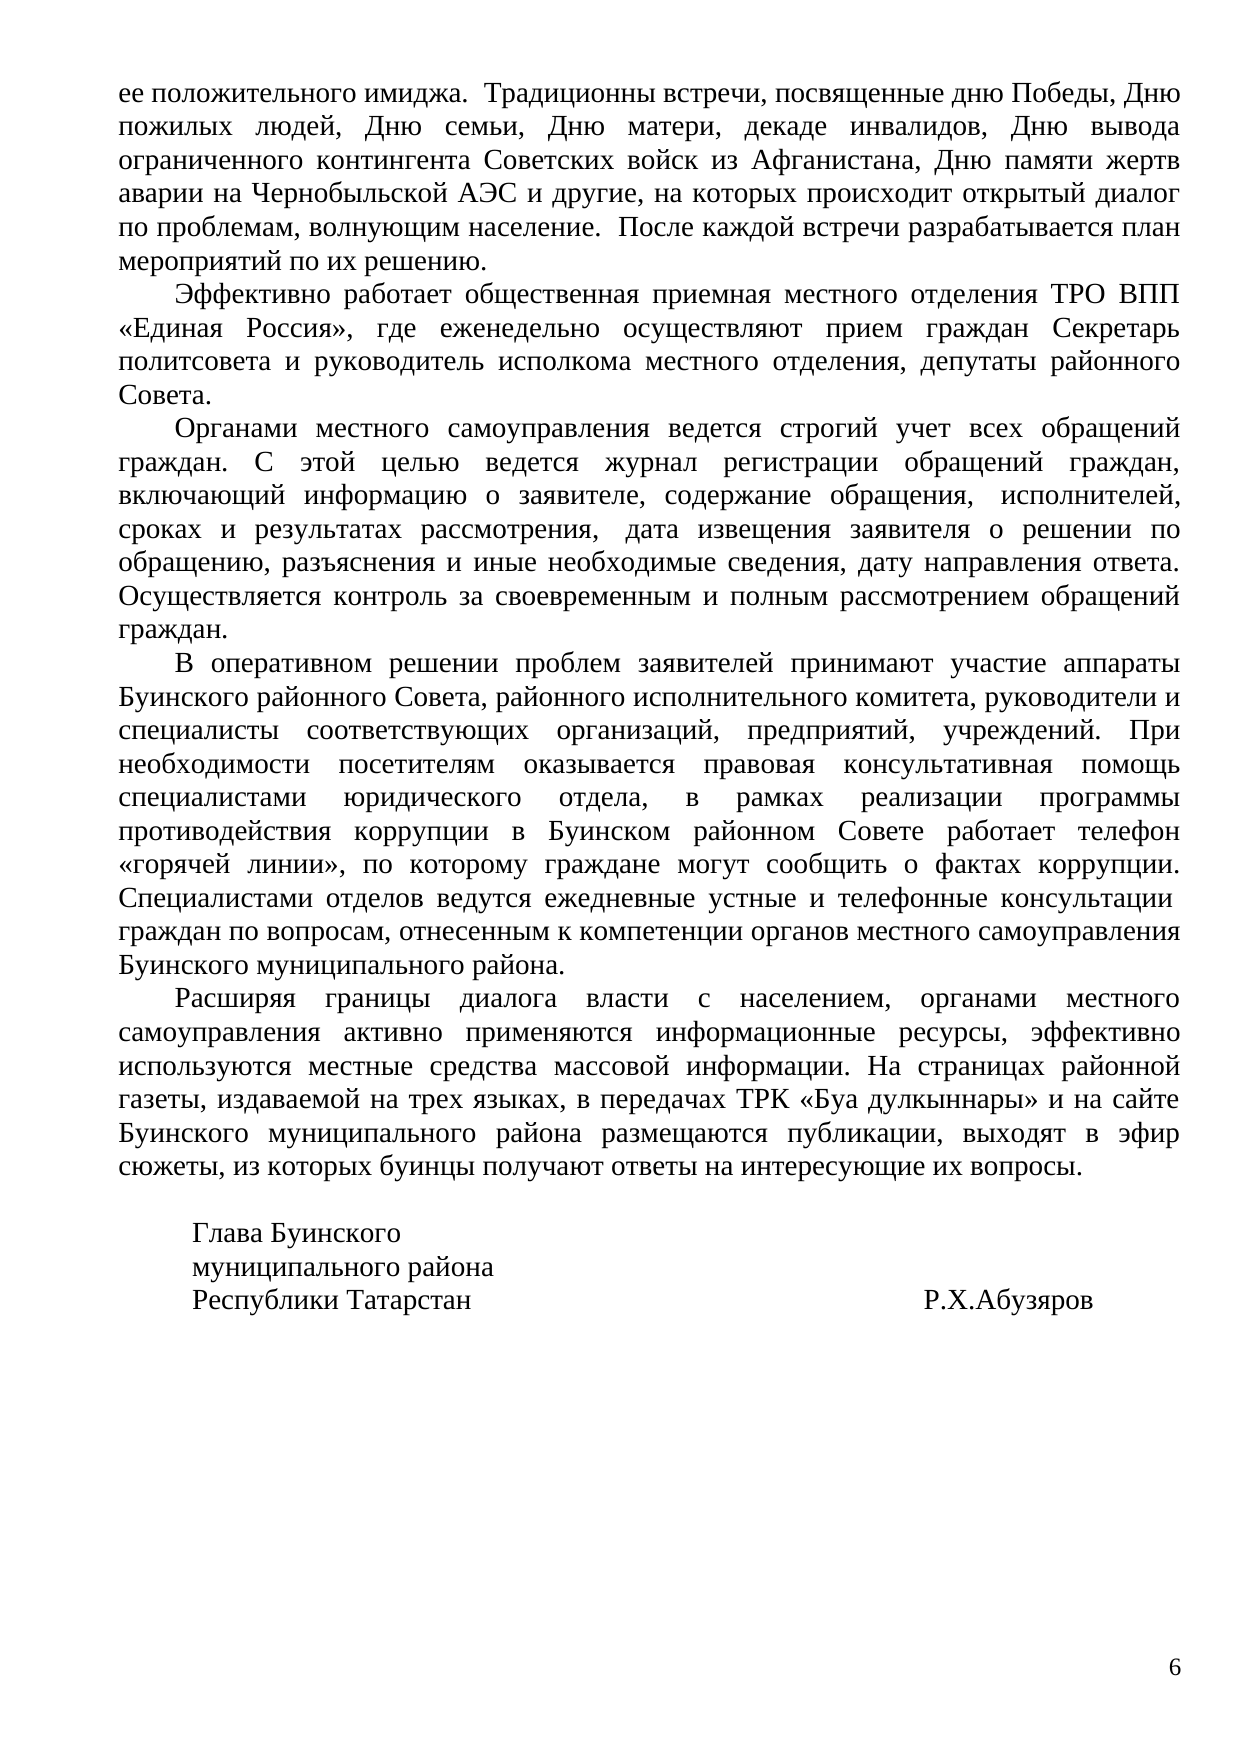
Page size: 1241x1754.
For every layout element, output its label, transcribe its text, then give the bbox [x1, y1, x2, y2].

text Республики Татарстан Р.Х.Абузяров [118, 1282, 1181, 1316]
text Глава Буинского [118, 1215, 1181, 1249]
text Органами местного самоуправления ведется строгий учет всех обращений граждан. С этой целью ведется журнал регистрации обращений граждан, включающий информацию о заявителе, содержание обращения, исполнителей, сроках и результатах рассмотрения, дата извещения заявителя о решении по обращению, разъяснения и иные необходимые сведения, дату направления ответа. Осуществляется контроль за своевременным и полным рассмотрением обращений граждан. [118, 410, 1181, 645]
text Эффективно работает общественная приемная местного отделения ТРО ВПП «Единая Россия», где еженедельно осуществляют прием граждан Секретарь политсовета и руководитель исполкома местного отделения, депутаты районного Совета. [118, 276, 1181, 410]
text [118, 75, 1181, 276]
text В оперативном решении проблем заявителей принимают участие аппараты Буинского районного Совета, районного исполнительного комитета, руководители и специалисты соответствующих организаций, предприятий, учреждений. При необходимости посетителям оказывается правовая консультативная помощь специалистами юридического отдела, в рамках реализации программы противодействия коррупции в Буинском районном Совете работает телефон «горячей линии», по которому граждане могут сообщить о фактах коррупции. Специалистами отделов ведутся ежедневные устные и телефонные консультации граждан по вопросам, отнесенным к компетенции органов местного самоуправления Буинского муниципального района. [118, 645, 1181, 981]
text муниципального района [118, 1249, 1181, 1282]
text Расширяя границы диалога власти с населением, органами местного самоуправления активно применяются информационные ресурсы, эффективно используются местные средства массовой информации. На страницах районной газеты, издаваемой на трех языках, в передачах ТРК «Буа дулкыннары» и на сайте Буинского муниципального района размещаются публикации, выходят в эфир сюжеты, из которых буинцы получают ответы на интересующие их вопросы. [118, 981, 1181, 1182]
